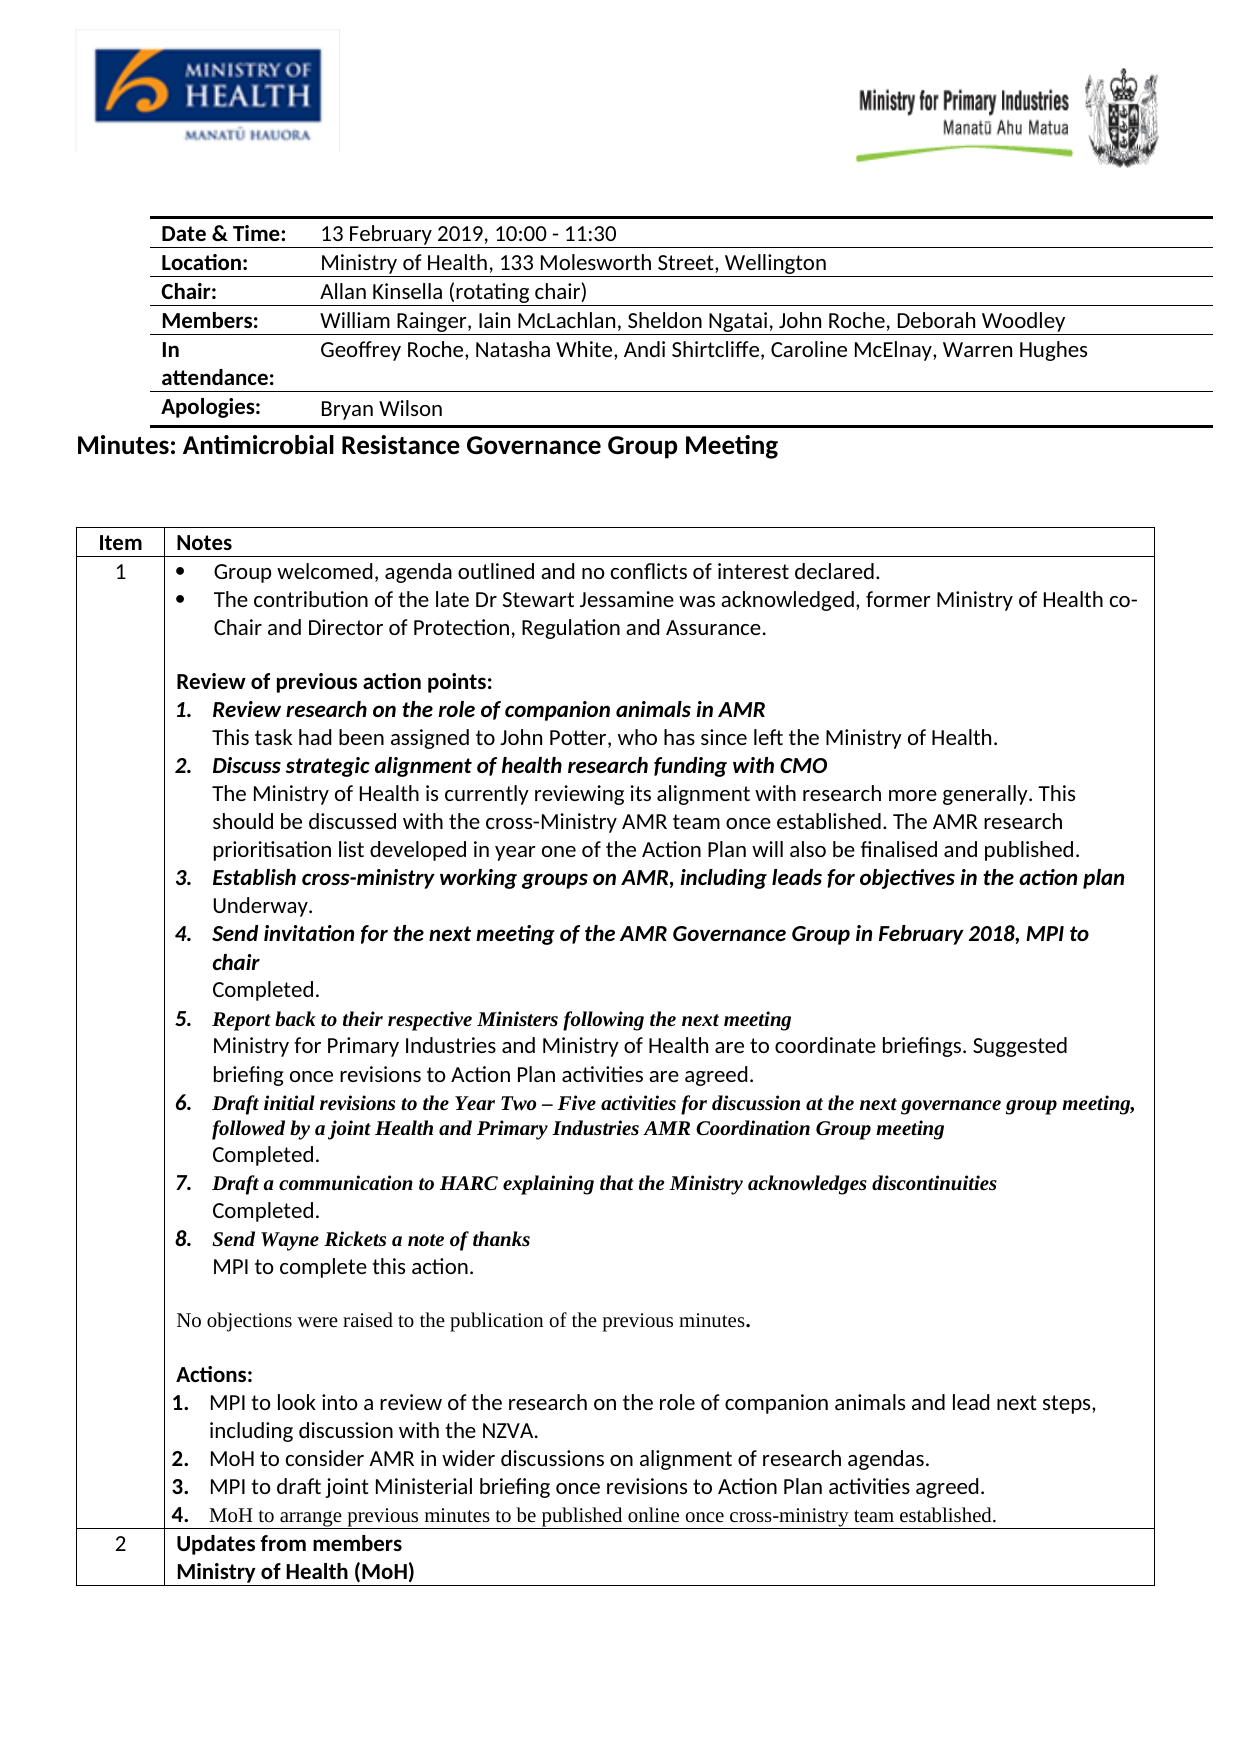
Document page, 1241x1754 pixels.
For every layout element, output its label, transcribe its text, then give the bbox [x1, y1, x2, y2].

text Minutes: Antimicrobial Resistance Governance Group Meeting [76, 428, 1090, 461]
table_cell Ministry of Health, 133 Molesworth Street, Wellington [309, 248, 1213, 276]
table_header 13 February 2019, 10:00 - 11:30 [309, 219, 1213, 247]
table_cell Allan Kinsella (rotating chair) [309, 277, 1213, 305]
table_header Date & Time: [150, 219, 309, 247]
table_cell Chair: [150, 277, 309, 305]
table_cell In attendance: [150, 335, 309, 391]
table_header Item [77, 528, 164, 556]
table_cell Apologies: [150, 392, 309, 425]
table_header Notes [165, 528, 1154, 556]
table_cell 2 [77, 1529, 164, 1585]
table_cell Geoffrey Roche, Natasha White, Andi Shirtcliffe, Caroline McElnay, Warren Hughes [309, 335, 1213, 391]
table_cell Group welcomed, agenda outlined and no conflicts of interest declared. The contribution of the late Dr Stewart Jessamine was acknowledged, former Ministry of Health co-Chair and Director of Protection, Regulation and Assurance. Review of previous action points: Review research on the role of companion animals in AMR This task had been assigned to John Potter, who has since left the Ministry of Health. Discuss strategic alignment of health research funding with CMO The Ministry of Health is currently reviewing its alignment with research more generally. This should be discussed with the cross-Ministry AMR team once established. The AMR research prioritisation list developed in year one of the Action Plan will also be finalised and published. Establish cross-ministry working groups on AMR, including leads for objectives in the action plan Underway. Send invitation for the next meeting of the AMR Governance Group in February 2018, MPI to chair Completed. Report back to their respective Ministers following the next meeting Ministry for Primary Industries and Ministry of Health are to coordinate briefings. Suggested briefing once revisions to Action Plan activities are agreed. Draft initial revisions to the Year Two – Five activities for discussion at the next governance group meeting, followed by a joint Health and Primary Industries AMR Coordination Group meeting Completed. Draft a communication to HARC explaining that the Ministry acknowledges discontinuities Completed. Send Wayne Rickets a note of thanks MPI to complete this action. No objections were raised to the publication of the previous minutes. Actions: MPI to look into a review of the research on the role of companion animals and lead next steps, including discussion with the NZVA. MoH to consider AMR in wider discussions on alignment of research agendas. MPI to draft joint Ministerial briefing once revisions to Action Plan activities agreed. MoH to arrange previous minutes to be published online once cross-ministry team established. [165, 557, 1154, 1528]
table_cell Bryan Wilson [309, 392, 1213, 425]
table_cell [165, 1529, 1154, 1585]
table_cell Members: [150, 306, 309, 334]
table_cell William Rainger, Iain McLachlan, Sheldon Ngatai, John Roche, Deborah Woodley [309, 306, 1213, 334]
table_cell Location: [150, 248, 309, 276]
table_cell 1 [77, 557, 164, 1528]
